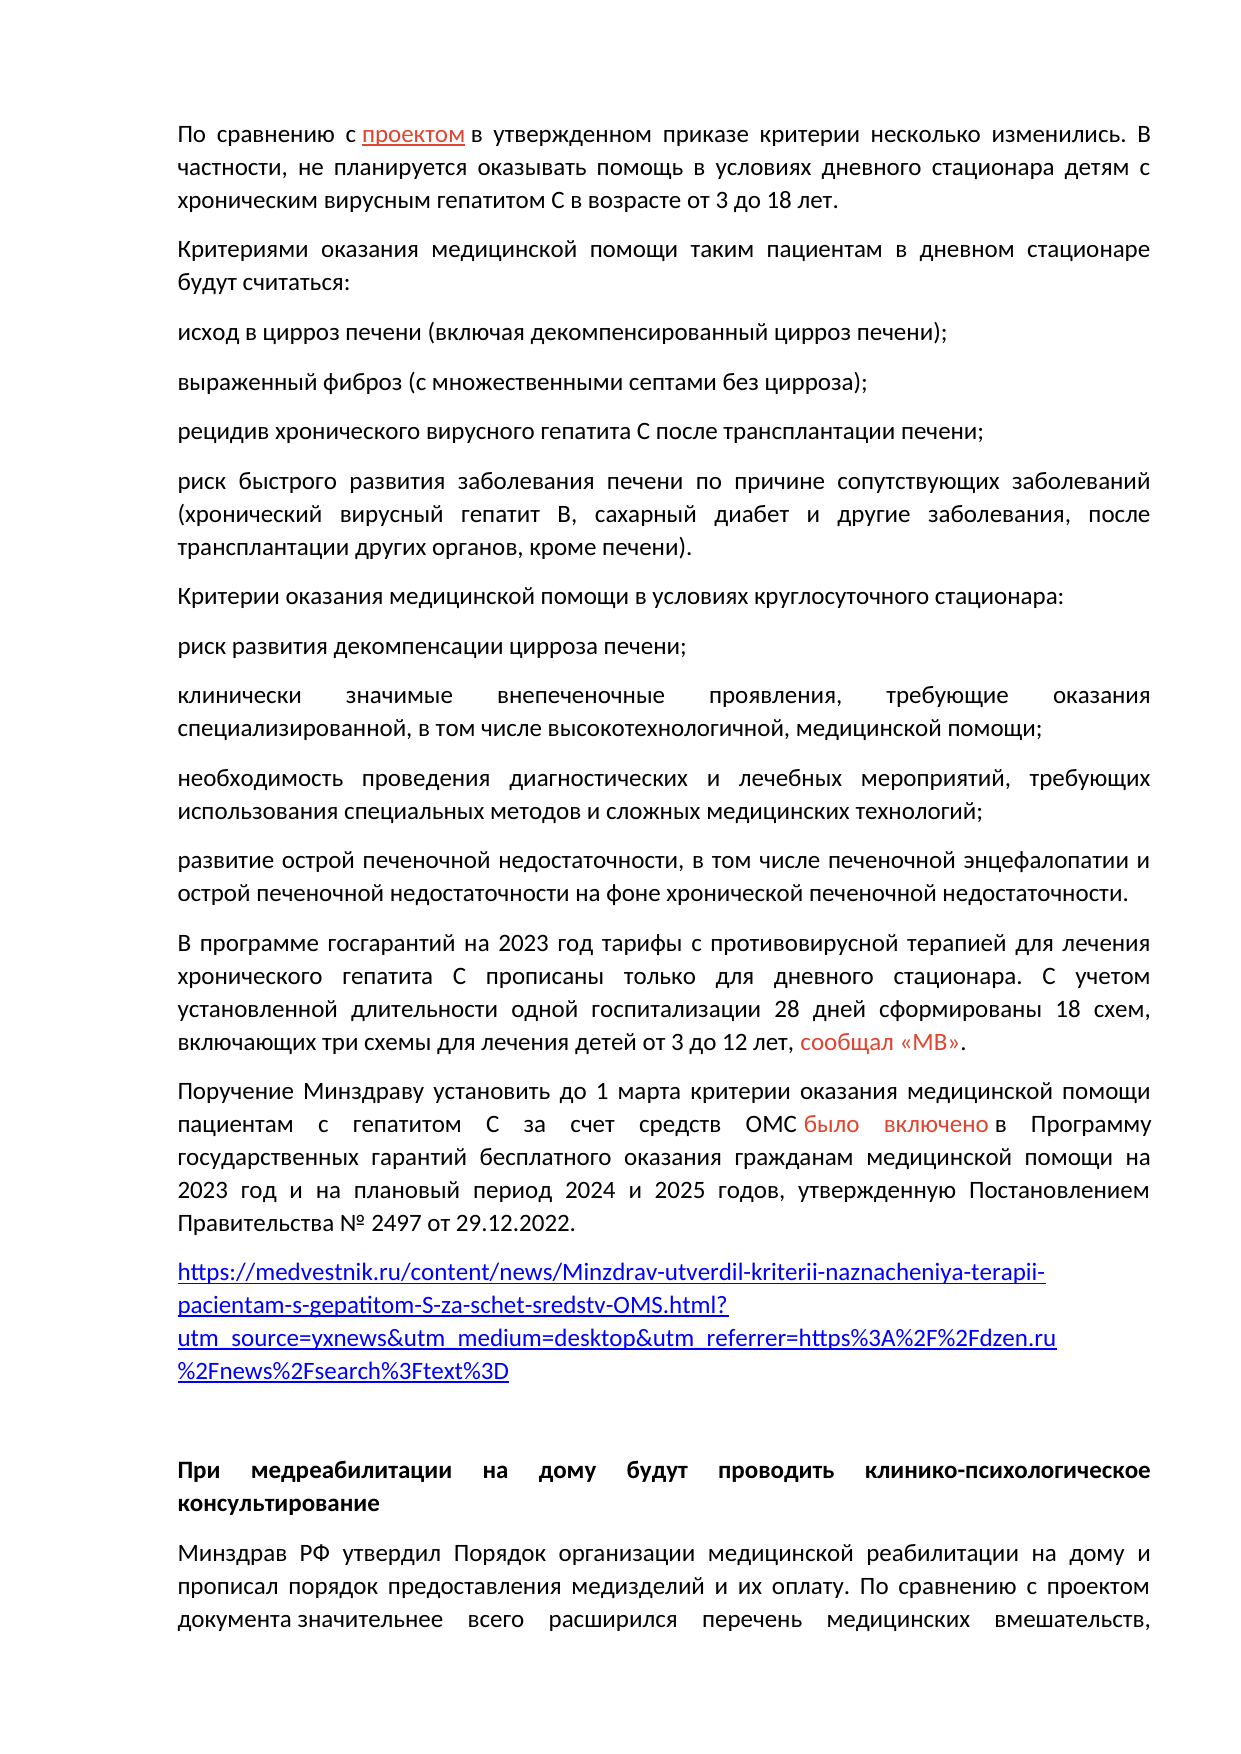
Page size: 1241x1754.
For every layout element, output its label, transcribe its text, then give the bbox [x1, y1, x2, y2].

text В программе госгарантий на 2023 год тарифы с противовирусной терапией для лечения хронического гепатита С прописаны только для дневного стационара. С учетом установленной длительности одной госпитализации 28 дней сформированы 18 схем, включающих три схемы для лечения детей от 3 до 12 лет, сообщал «МВ». [177, 927, 1152, 1056]
text исход в цирроз печени (включая декомпенсированный цирроз печени); [177, 316, 1152, 347]
text риск развития декомпенсации цирроза печени; [177, 630, 1152, 660]
text Поручение Минздраву установить до 1 марта критерии оказания медицинской помощи пациентам с гепатитом С за счет средств ОМС было включено в Программу государственных гарантий бесплатного оказания гражданам медицинской помощи на 2023 год и на плановый период 2024 и 2025 годов, утвержденную Постановлением Правительства № 2497 от 29.12.2022. [177, 1075, 1152, 1237]
text По сравнению с проектом в утвержденном приказе критерии несколько изменились. В частности, не планируется оказывать помощь в условиях дневного стационара детям с хроническим вирусным гепатитом С в возрасте от 3 до 18 лет. [177, 118, 1152, 214]
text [177, 1537, 1152, 1633]
text Критерии оказания медицинской помощи в условиях круглосуточного стационара: [177, 580, 1152, 611]
text выраженный фиброз (с множественными септами без цирроза); [177, 366, 1152, 396]
text риск быстрого развития заболевания печени по причине сопутствующих заболеваний (хронический вирусный гепатит В, сахарный диабет ‎и другие заболевания, после трансплантации других органов, кроме печени). [177, 465, 1152, 561]
text Критериями оказания медицинской помощи таким пациентам в дневном стационаре будут считаться: [177, 233, 1152, 297]
text https://medvestnik.ru/content/news/Minzdrav-utverdil-kriterii-naznacheniya-terapii-pacientam-s-gepatitom-S-za-schet-sredstv-OMS.html?utm_source=yxnews&utm_medium=desktop&utm_referrer=https%3A%2F%2Fdzen.ru%2Fnews%2Fsearch%3Ftext%3D [177, 1256, 1152, 1386]
text рецидив хронического вирусного гепатита С после трансплантации печени; [177, 415, 1152, 446]
text необходимость проведения диагностических и лечебных мероприятий, требующих использования специальных методов и сложных медицинских технологий; [177, 762, 1152, 825]
text При медреабилитации на дому будут проводить клинико-психологическое консультирование [177, 1454, 1152, 1518]
text развитие острой печеночной недостаточности, в том числе печеночной энцефалопатии и острой печеночной недостаточности на фоне хронической печеночной недостаточности. [177, 844, 1152, 908]
text клинически значимые внепеченочные проявления, требующие оказания специализированной, в том числе высокотехнологичной, медицинской помощи; [177, 679, 1152, 743]
